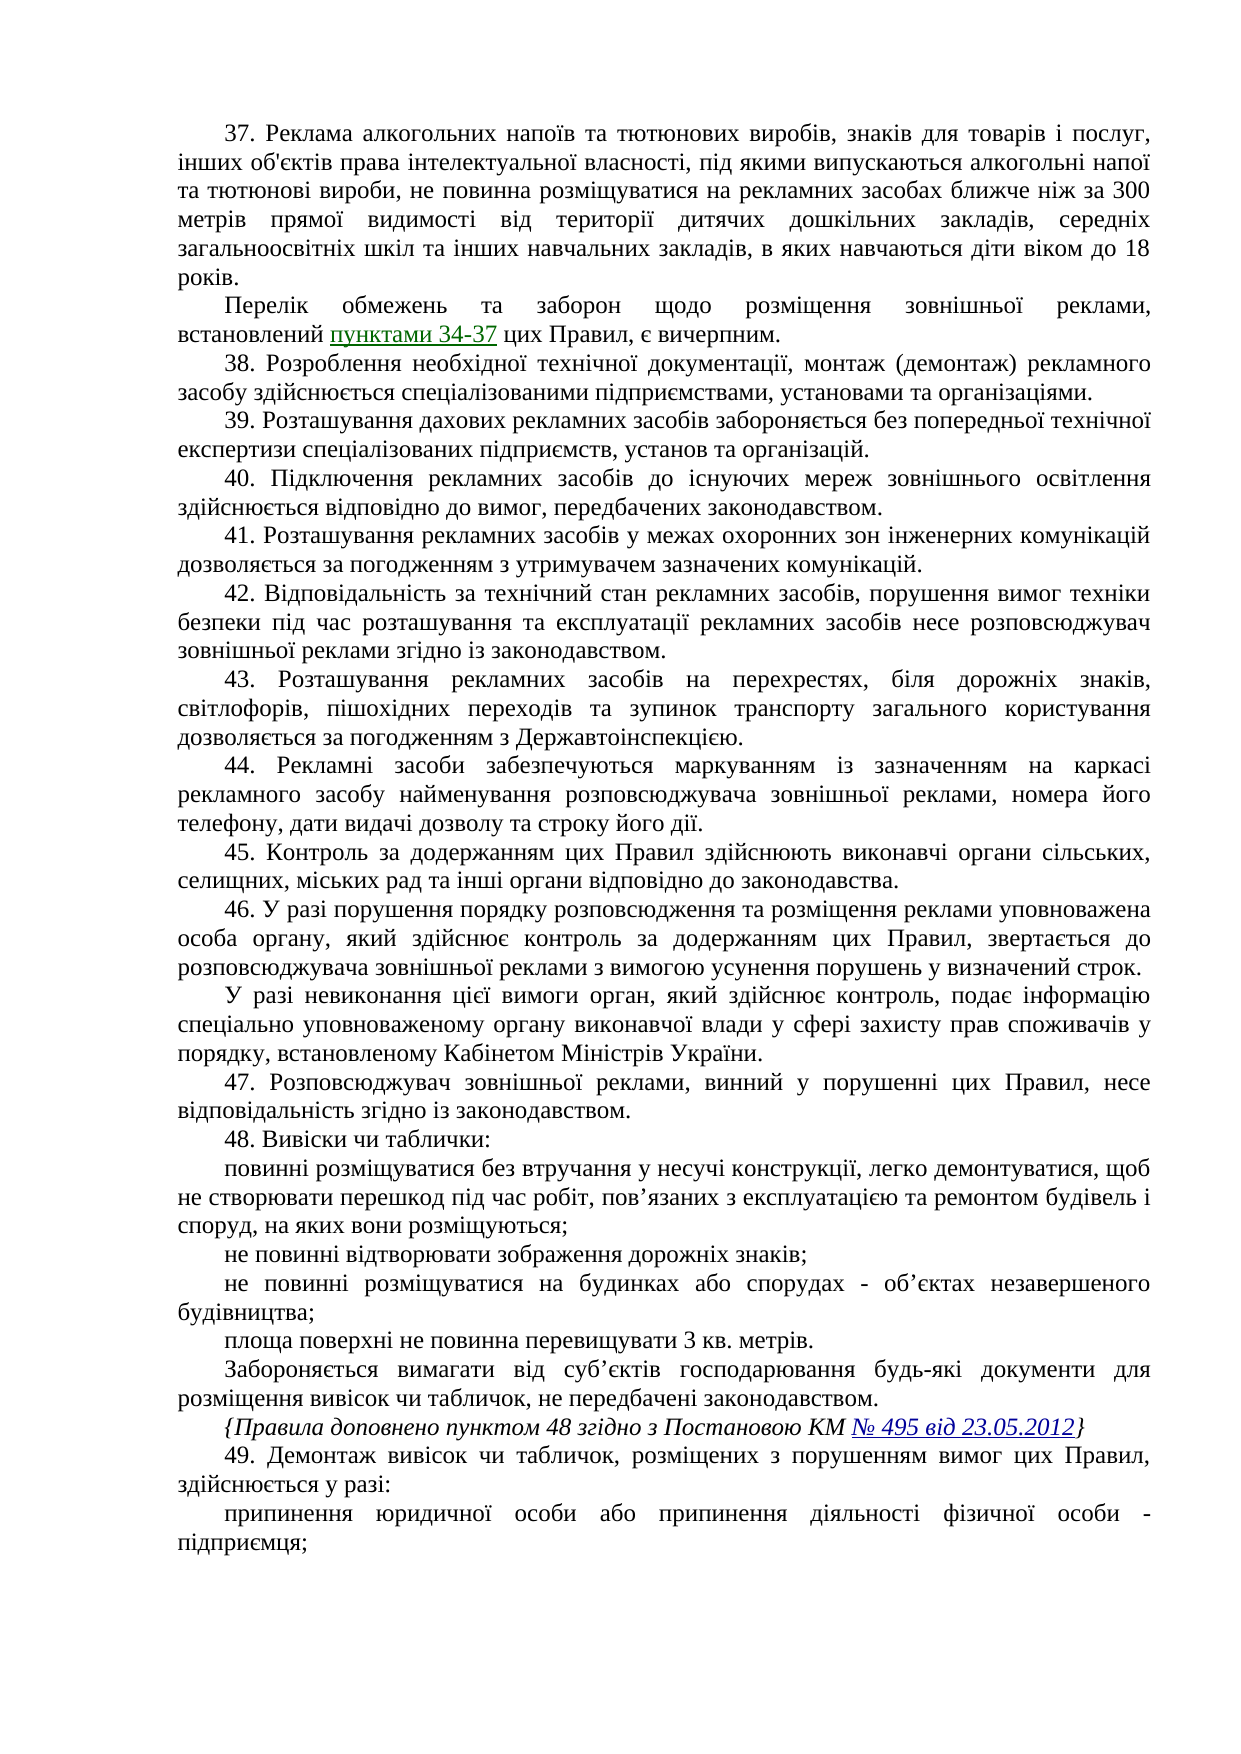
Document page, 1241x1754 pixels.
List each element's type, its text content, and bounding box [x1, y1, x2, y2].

text 49. Демонтаж вивісок чи табличок, розміщених з порушенням вимог цих Правил, здійснюється у разі: [177, 1441, 1152, 1498]
text 42. Відповідальність за технічний стан рекламних засобів, порушення вимог техніки безпеки під час розташування та експлуатації рекламних засобів несе розповсюджувач зовнішньої реклами згідно із законодавством. [177, 578, 1152, 664]
text 45. Контроль за додержанням цих Правил здійснюють виконавчі органи сільських, селищних, міських рад та інші органи відповідно до законодавства. [177, 837, 1152, 894]
text 41. Розташування рекламних засобів у межах охоронних зон інженерних комунікацій дозволяється за погодженням з утримувачем зазначених комунікацій. [177, 521, 1152, 578]
text Перелік обмежень та заборон щодо розміщення зовнішньої реклами, встановлений пунктами 34-37 цих Правил, є вичерпним. [177, 291, 1152, 348]
text Забороняється вимагати від суб’єктів господарювання будь-які документи для розміщення вивісок чи табличок, не передбачені законодавством. [177, 1354, 1152, 1412]
text не повинні відтворювати зображення дорожніх знаків; [177, 1239, 1152, 1268]
text повинні розміщуватися без втручання у несучі конструкції, легко демонтуватися, щоб не створювати перешкод під час робіт, пов’язаних з експлуатацією та ремонтом будівель і споруд, на яких вони розміщуються; [177, 1153, 1152, 1239]
text площа поверхні не повинна перевищувати 3 кв. метрів. [177, 1326, 1152, 1354]
text У разі невиконання цієї вимоги орган, який здійснює контроль, подає інформацію спеціально уповноваженому органу виконавчої влади у сфері захисту прав споживачів у порядку, встановленому Кабінетом Міністрів України. [177, 981, 1152, 1067]
text припинення юридичної особи або припинення діяльності фізичної особи - підприємця; [177, 1498, 1152, 1556]
text 40. Підключення рекламних засобів до існуючих мереж зовнішнього освітлення здійснюється відповідно до вимог, передбачених законодавством. [177, 463, 1152, 521]
text не повинні розміщуватися на будинках або спорудах - об’єктах незавершеного будівництва; [177, 1268, 1152, 1326]
text 37. Реклама алкогольних напоїв та тютюнових виробів, знаків для товарів і послуг, інших об'єктів права інтелектуальної власності, під якими випускаються алкогольні напої та тютюнові вироби, не повинна розміщуватися на рекламних засобах ближче ніж за 300 метрів прямої видимості від території дитячих дошкільних закладів, середніх загальноосвітніх шкіл та інших навчальних закладів, в яких навчаються діти віком до 18 років. [177, 118, 1152, 291]
text 38. Розроблення необхідної технічної документації, монтаж (демонтаж) рекламного засобу здійснюється спеціалізованими підприємствами, установами та організаціями. [177, 348, 1152, 406]
text 39. Розташування дахових рекламних засобів забороняється без попередньої технічної експертизи спеціалізованих підприємств, установ та організацій. [177, 406, 1152, 463]
text 48. Вивіски чи таблички: [177, 1124, 1152, 1153]
text 47. Розповсюджувач зовнішньої реклами, винний у порушенні цих Правил, несе відповідальність згідно із законодавством. [177, 1067, 1152, 1124]
text 46. У разі порушення порядку розповсюдження та розміщення реклами уповноважена особа органу, який здійснює контроль за додержанням цих Правил, звертається до розповсюджувача зовнішньої реклами з вимогою усунення порушень у визначений строк. [177, 894, 1152, 981]
text 44. Рекламні засоби забезпечуються маркуванням із зазначенням на каркасі рекламного засобу найменування розповсюджувача зовнішньої реклами, номера його телефону, дати видачі дозволу та строку його дії. [177, 751, 1152, 837]
text 43. Розташування рекламних засобів на перехрестях, біля дорожніх знаків, світлофорів, пішохідних переходів та зупинок транспорту загального користування дозволяється за погодженням з Державтоінспекцією. [177, 664, 1152, 751]
text {Правила доповнено пунктом 48 згідно з Постановою КМ № 495 від 23.05.2012} [177, 1412, 1152, 1441]
